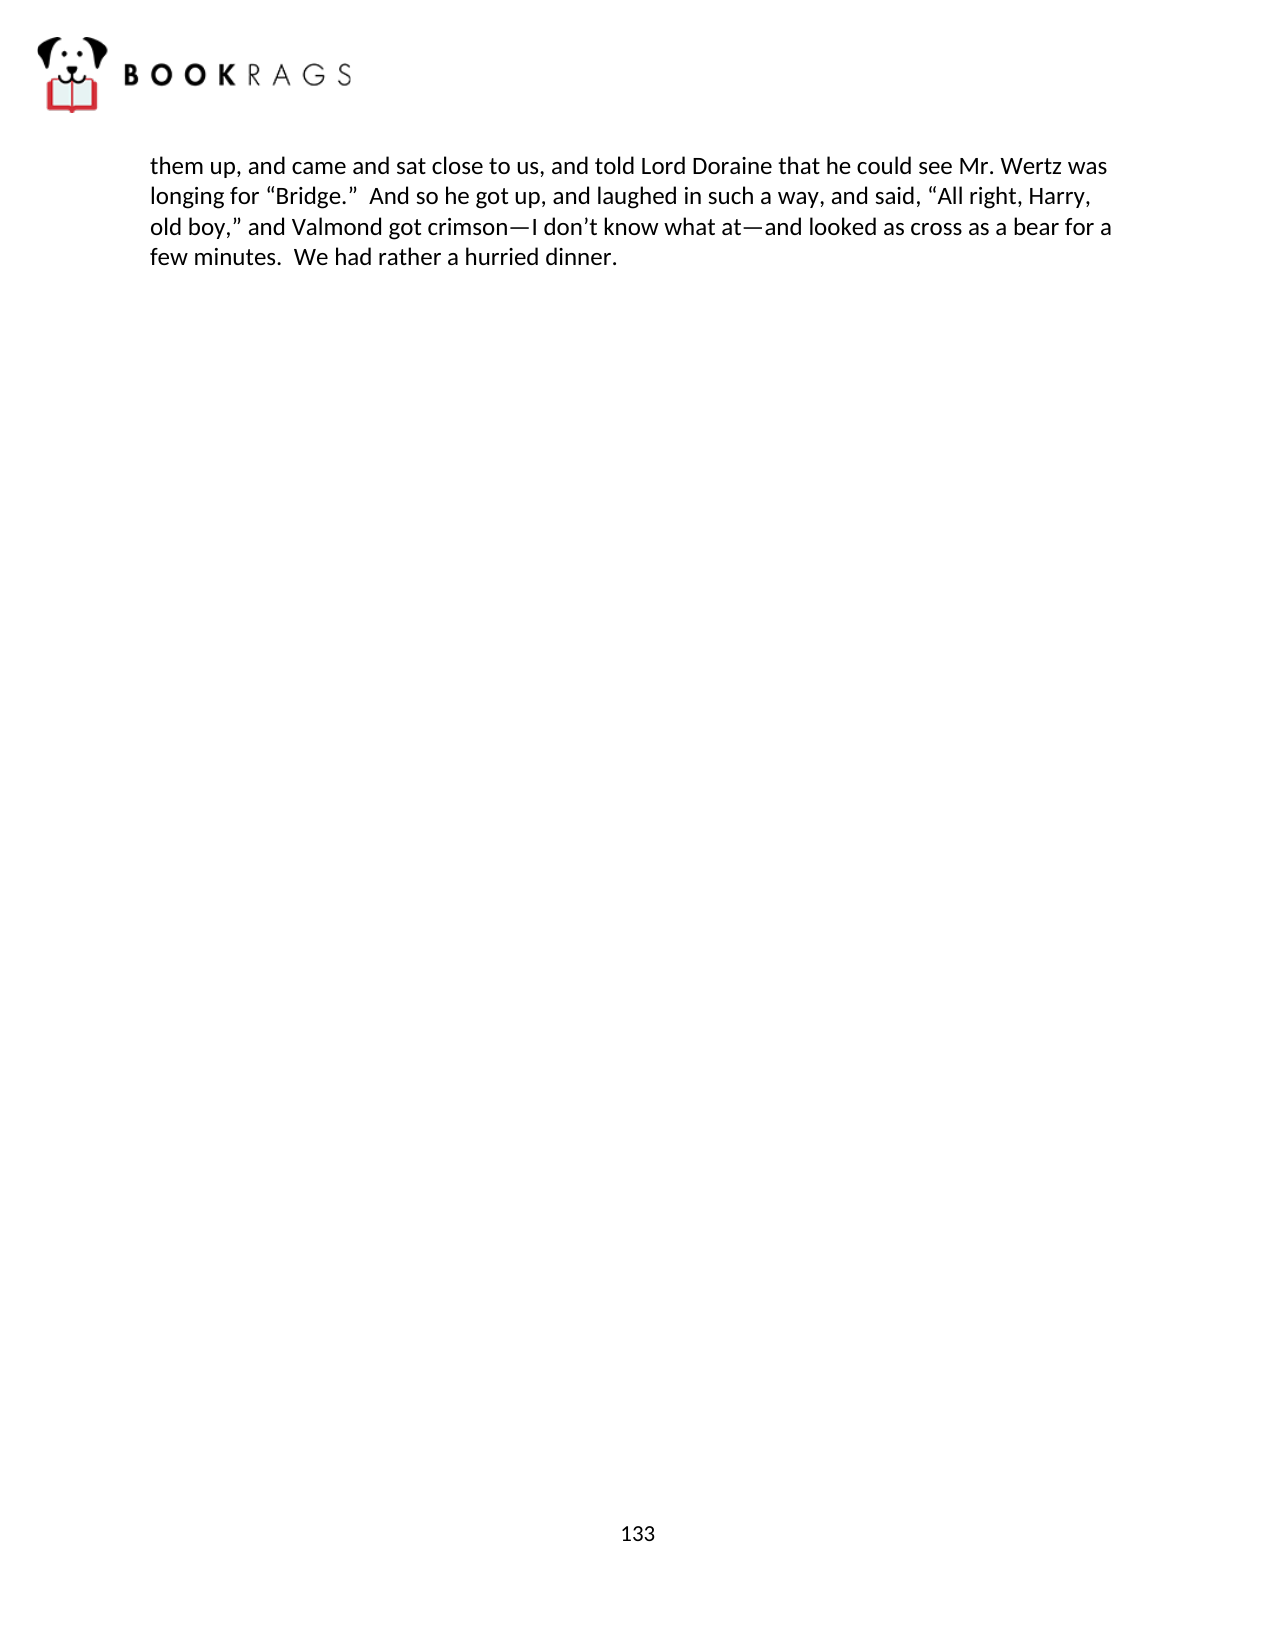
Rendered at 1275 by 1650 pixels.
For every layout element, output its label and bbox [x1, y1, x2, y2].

picture [37, 37, 351, 113]
text [150, 150, 1125, 272]
